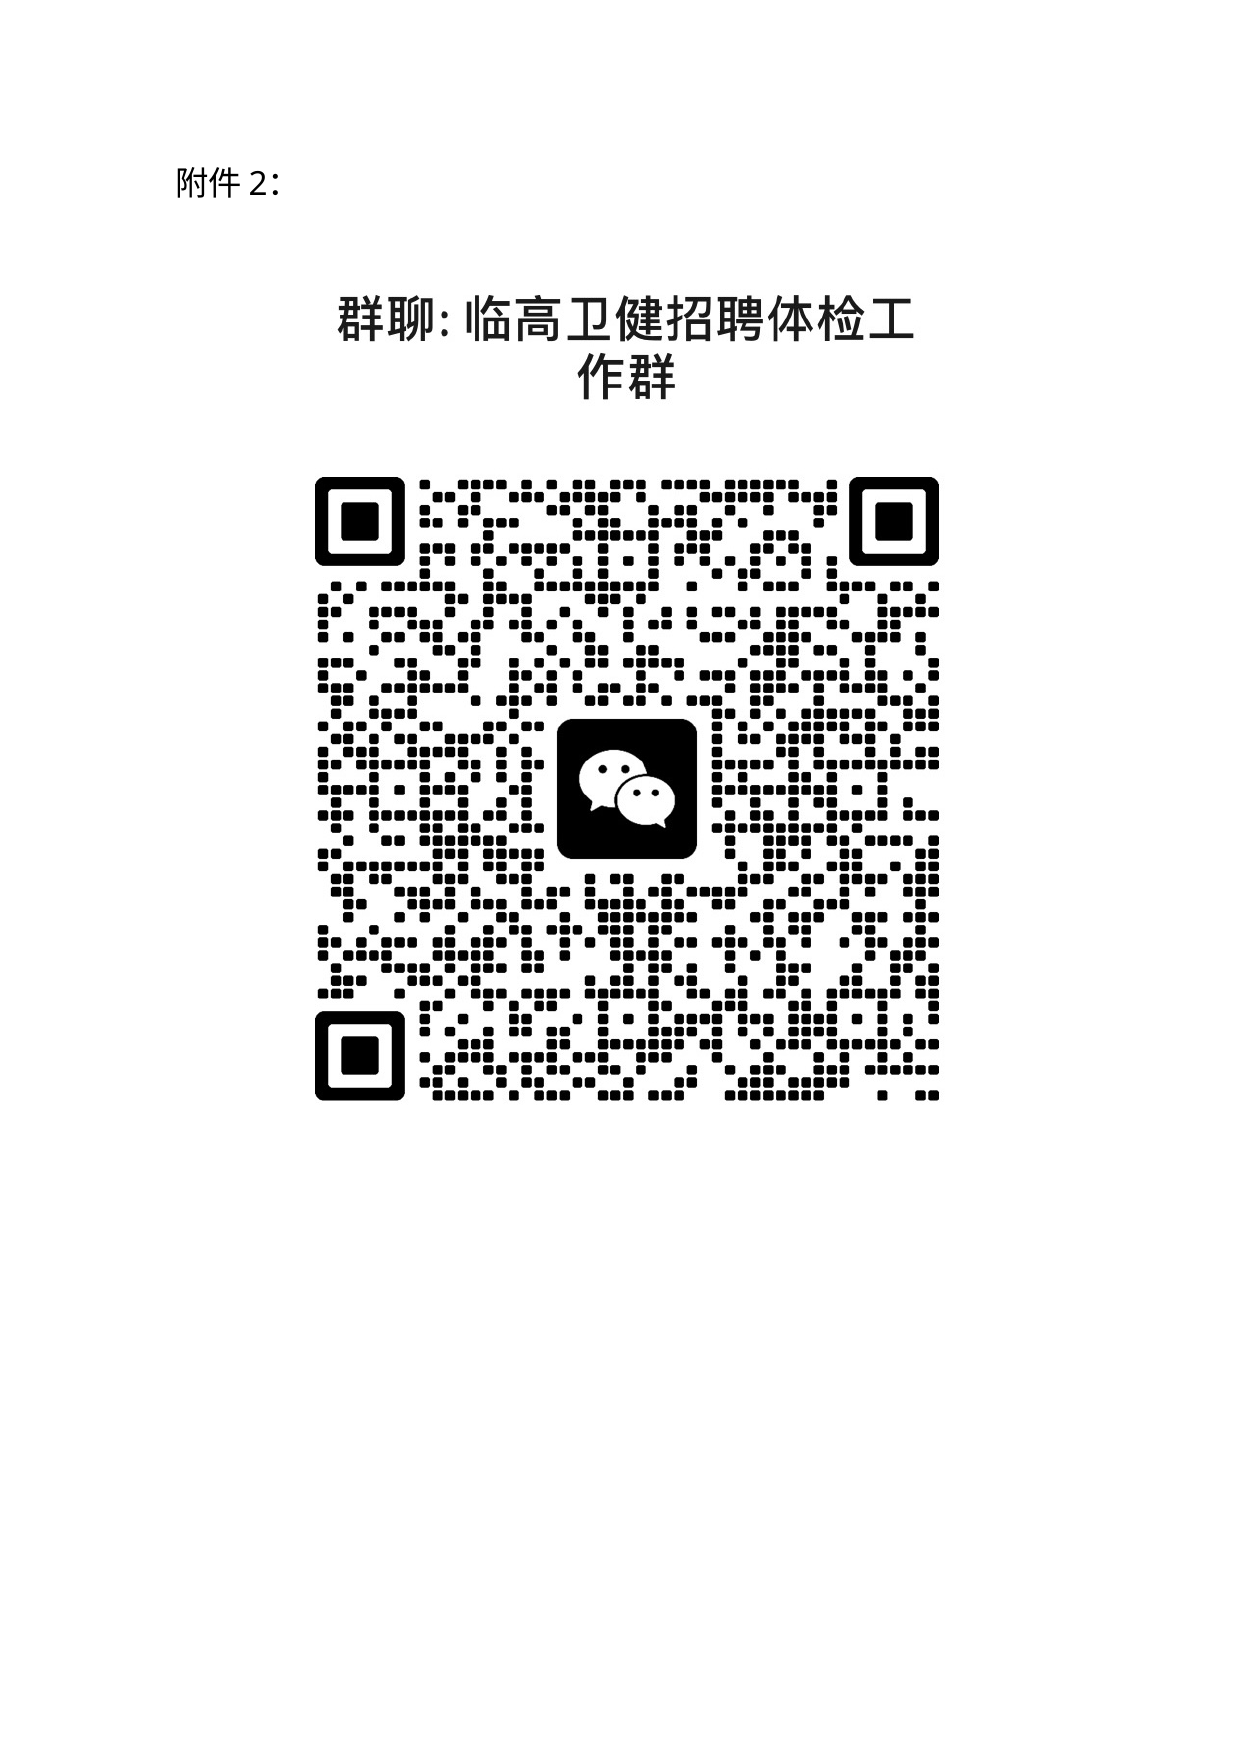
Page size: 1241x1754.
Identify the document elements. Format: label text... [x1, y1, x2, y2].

text 附件2： [175, 156, 1078, 205]
picture [175, 250, 1078, 1169]
